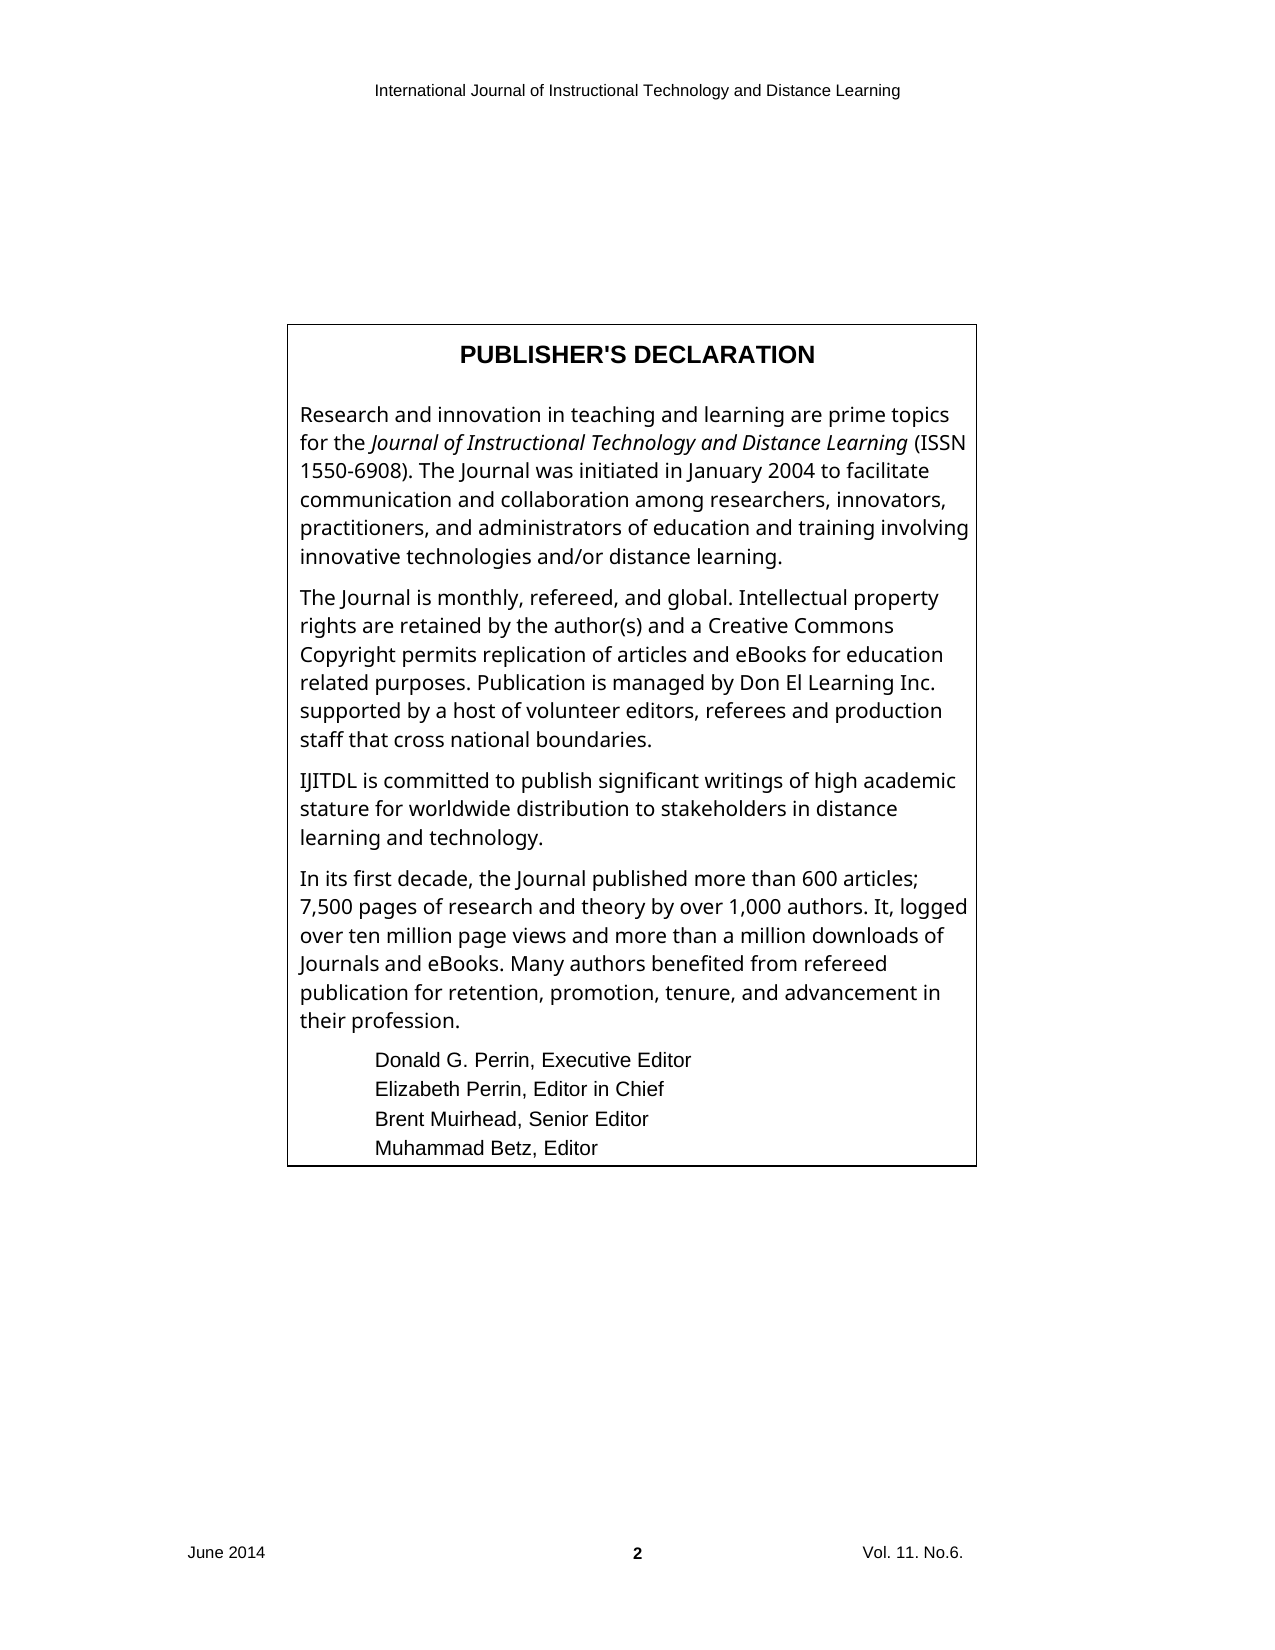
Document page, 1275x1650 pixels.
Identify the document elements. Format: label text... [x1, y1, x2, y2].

table_header PUBLISHER'S DECLARATION [296, 312, 978, 384]
table_cell Research and innovation in teaching and learning are prime topics for the Journal of Instructional Technology and Distance Learning (ISSN 1550-6908). The Journal was initiated in January 2004 to facilitate communication and collaboration among researchers, innovators, practitioners, and administrators of education and training involving innovative technologies and/or distance learning. The Journal is monthly, refereed, and global. Intellectual property rights are retained by the author(s) and a Creative Commons Copyright permits replication of articles and eBooks for education related purposes. Publication is managed by Don El Learning Inc. supported by a host of volunteer editors, referees and production staff that cross national boundaries. IJITDL is committed to publish significant writings of high academic stature for worldwide distribution to stakeholders in distance learning and technology. In its first decade, the Journal published more than 600 articles; 7,500 pages of research and theory by over 1,000 authors. It, logged over ten million page views and more than a million downloads of Journals and eBooks. Many authors benefited from refereed publication for retention, promotion, tenure, and advancement in their profession. Donald G. Perrin, Executive Editor Elizabeth Perrin, Editor in Chief Brent Muirhead, Senior Editor Muhammad Betz, Editor [296, 384, 978, 1199]
